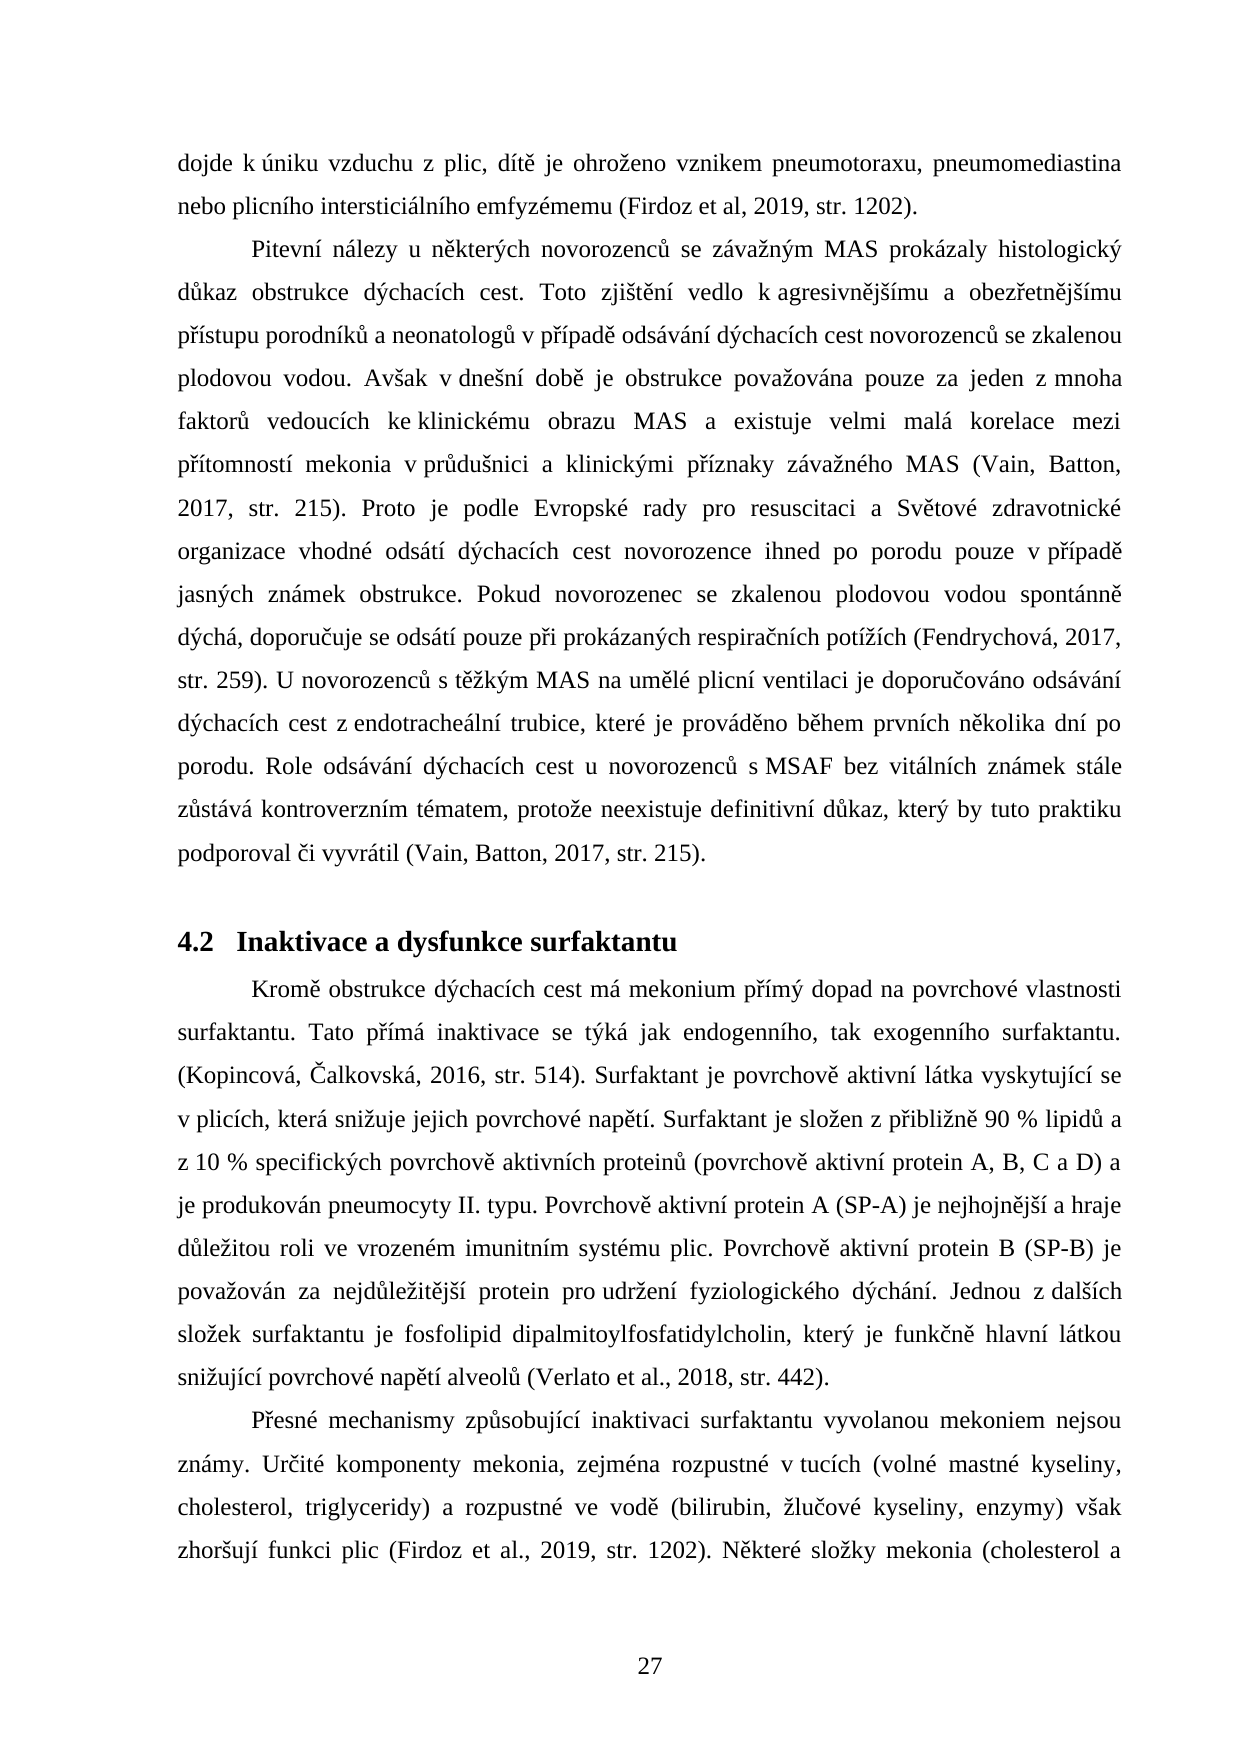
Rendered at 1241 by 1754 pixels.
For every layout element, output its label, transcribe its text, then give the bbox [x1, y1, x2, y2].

text Kromě obstrukce dýchacích cest má mekonium přímý dopad na povrchové vlastnosti surfaktantu. Tato přímá inaktivace se týká jak endogenního, tak exogenního surfaktantu. (Kopincová, Čalkovská, 2016, str. 514). Surfaktant je povrchově aktivní látka vyskytující se v plicích, která snižuje jejich povrchové napětí. Surfaktant je složen z přibližně 90 % lipidů a z 10 % specifických povrchově aktivních proteinů (povrchově aktivní protein A, B, C a D) a je produkován pneumocyty II. typu. Povrchově aktivní protein A (SP-A) je nejhojnější a hraje důležitou roli ve vrozeném imunitním systému plic. Povrchově aktivní protein B (SP-B) je považován za nejdůležitější protein pro udržení fyziologického dýchání. Jednou z dalších složek surfaktantu je fosfolipid dipalmitoylfosfatidylcholin, který je funkčně hlavní látkou snižující povrchové napětí alveolů (Verlato et al., 2018, str. 442). [177, 974, 1122, 1391]
text Pitevní nálezy u některých novorozenců se závažným MAS prokázaly histologický důkaz obstrukce dýchacích cest. Toto zjištění vedlo k agresivnějšímu a obezřetnějšímu přístupu porodníků a neonatologů v případě odsávání dýchacích cest novorozenců se zkalenou plodovou vodou. Avšak v dnešní době je obstrukce považována pouze za jeden z mnoha faktorů vedoucích ke klinickému obrazu MAS a existuje velmi malá korelace mezi přítomností mekonia v průdušnici a klinickými příznaky závažného MAS (Vain, Batton, 2017, str. 215). Proto je podle Evropské rady pro resuscitaci a Světové zdravotnické organizace vhodné odsátí dýchacích cest novorozence ihned po porodu pouze v případě jasných známek obstrukce. Pokud novorozenec se zkalenou plodovou vodou spontánně dýchá, doporučuje se odsátí pouze při prokázaných respiračních potížích (Fendrychová, 2017, str. 259). U novorozenců s těžkým MAS na umělé plicní ventilaci je doporučováno odsávání dýchacích cest z endotracheální trubice, které je prováděno během prvních několika dní po porodu. Role odsávání dýchacích cest u novorozenců s MSAF bez vitálních známek stále zůstává kontroverzním tématem, protože neexistuje definitivní důkaz, který by tuto praktiku podporoval či vyvrátil (Vain, Batton, 2017, str. 215). [177, 234, 1122, 866]
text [177, 148, 1122, 219]
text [177, 1406, 1122, 1564]
subtitle Inaktivace a dysfunkce surfaktantu [177, 924, 1122, 957]
